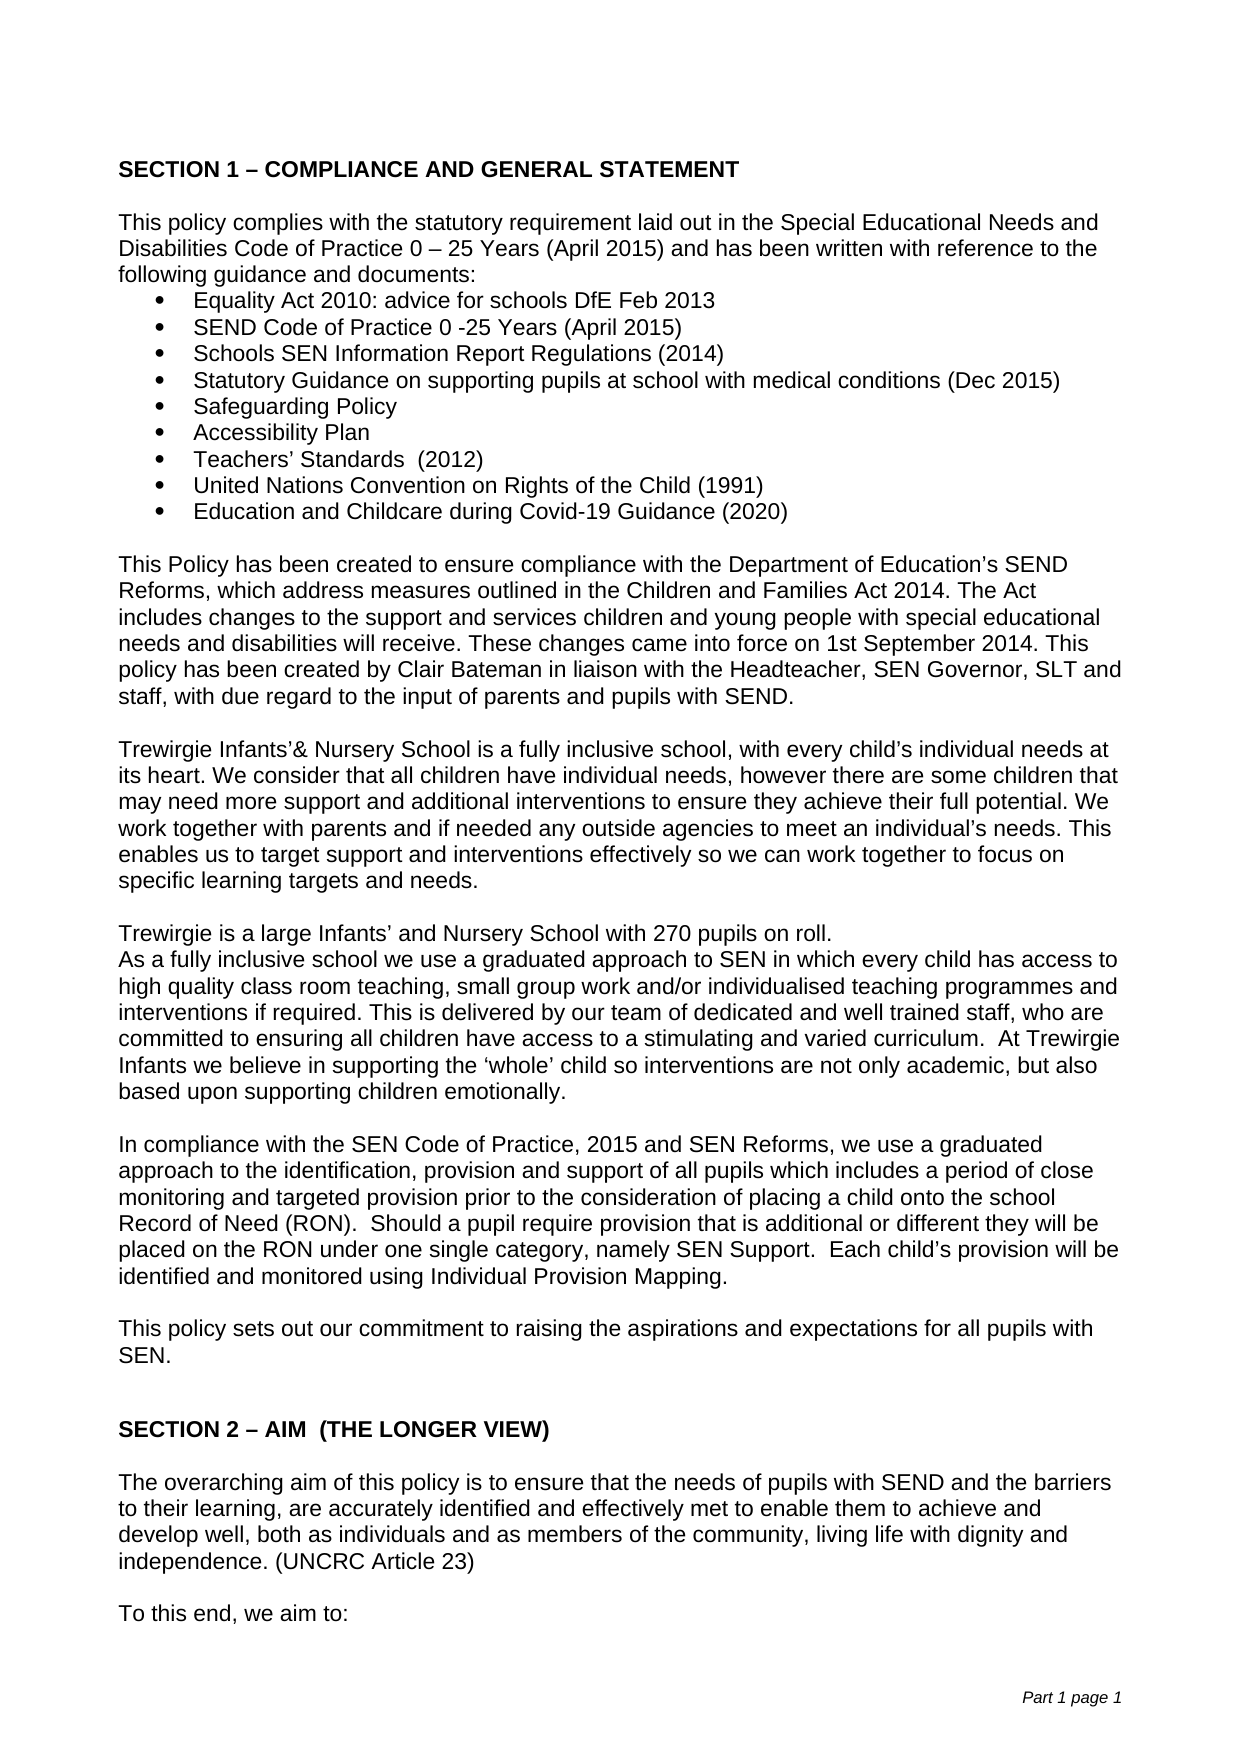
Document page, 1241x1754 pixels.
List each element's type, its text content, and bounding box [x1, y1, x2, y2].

text SECTION 1 – COMPLIANCE AND GENERAL STATEMENT [118, 156, 1122, 182]
list Equality Act 2010: advice for schools DfE Feb 2013 [156, 287, 1122, 314]
text As a fully inclusive school we use a graduated approach to SEN in which every child has access to high quality class room teaching, small group work and/or individualised teaching programmes and interventions if required. This is delivered by our team of dedicated and well trained staff, who are committed to ensuring all children have access to a stimulating and varied curriculum. At Trewirgie Infants we believe in supporting the ‘whole’ child so interventions are not only academic, but also based upon supporting children emotionally. [118, 946, 1122, 1104]
list Education and Childcare during Covid-19 Guidance (2020) [156, 498, 1122, 525]
text Trewirgie is a large Infants’ and Nursery School with 270 pupils on roll. [118, 920, 1122, 946]
text To this end, we aim to: [118, 1600, 1122, 1627]
text The overarching aim of this policy is to ensure that the needs of pupils with SEND and the barriers to their learning, are accurately identified and effectively met to enable them to achieve and develop well, both as individuals and as members of the community, living life with dignity and independence. (UNCRC Article 23) [118, 1469, 1122, 1574]
text This policy complies with the statutory requirement laid out in the Special Educational Needs and Disabilities Code of Practice 0 – 25 Years (April 2015) and has been written with reference to the following guidance and documents: [118, 208, 1122, 287]
text Trewirgie Infants’& Nursery School is a fully inclusive school, with every child’s individual needs at its heart. We consider that all children have individual needs, however there are some children that may need more support and additional interventions to ensure they achieve their full potential. We work together with parents and if needed any outside agencies to meet an individual’s needs. This enables us to target support and interventions effectively so we can work together to focus on specific learning targets and needs. [118, 736, 1122, 894]
list Schools SEN Information Report Regulations (2014) [156, 340, 1122, 367]
list Safeguarding Policy [156, 393, 1122, 419]
text SECTION 2 – AIM (THE LONGER VIEW) [118, 1416, 1122, 1442]
list SEND Code of Practice 0 -25 Years (April 2015) [156, 314, 1122, 340]
list United Nations Convention on Rights of the Child (1991) [156, 472, 1122, 498]
list Accessibility Plan [156, 419, 1122, 446]
text This Policy has been created to ensure compliance with the Department of Education’s SEND Reforms, which address measures outlined in the Children and Families Act 2014. The Act includes changes to the support and services children and young people with special educational needs and disabilities will receive. These changes came into force on 1st September 2014. This policy has been created by Clair Bateman in liaison with the Headteacher, SEN Governor, SLT and staff, with due regard to the input of parents and pupils with SEND. [118, 551, 1122, 709]
list Teachers’ Standards (2012) [156, 446, 1122, 472]
text In compliance with the SEN Code of Practice, 2015 and SEN Reforms, we use a graduated approach to the identification, provision and support of all pupils which includes a period of close monitoring and targeted provision prior to the consideration of placing a child onto the school Record of Need (RON). Should a pupil require provision that is additional or different they will be placed on the RON under one single category, namely SEN Support. Each child’s provision will be identified and monitored using Individual Provision Mapping. [118, 1131, 1122, 1289]
text This policy sets out our commitment to raising the aspirations and expectations for all pupils with SEN. [118, 1315, 1122, 1368]
list Statutory Guidance on supporting pupils at school with medical conditions (Dec 2015) [156, 367, 1122, 393]
